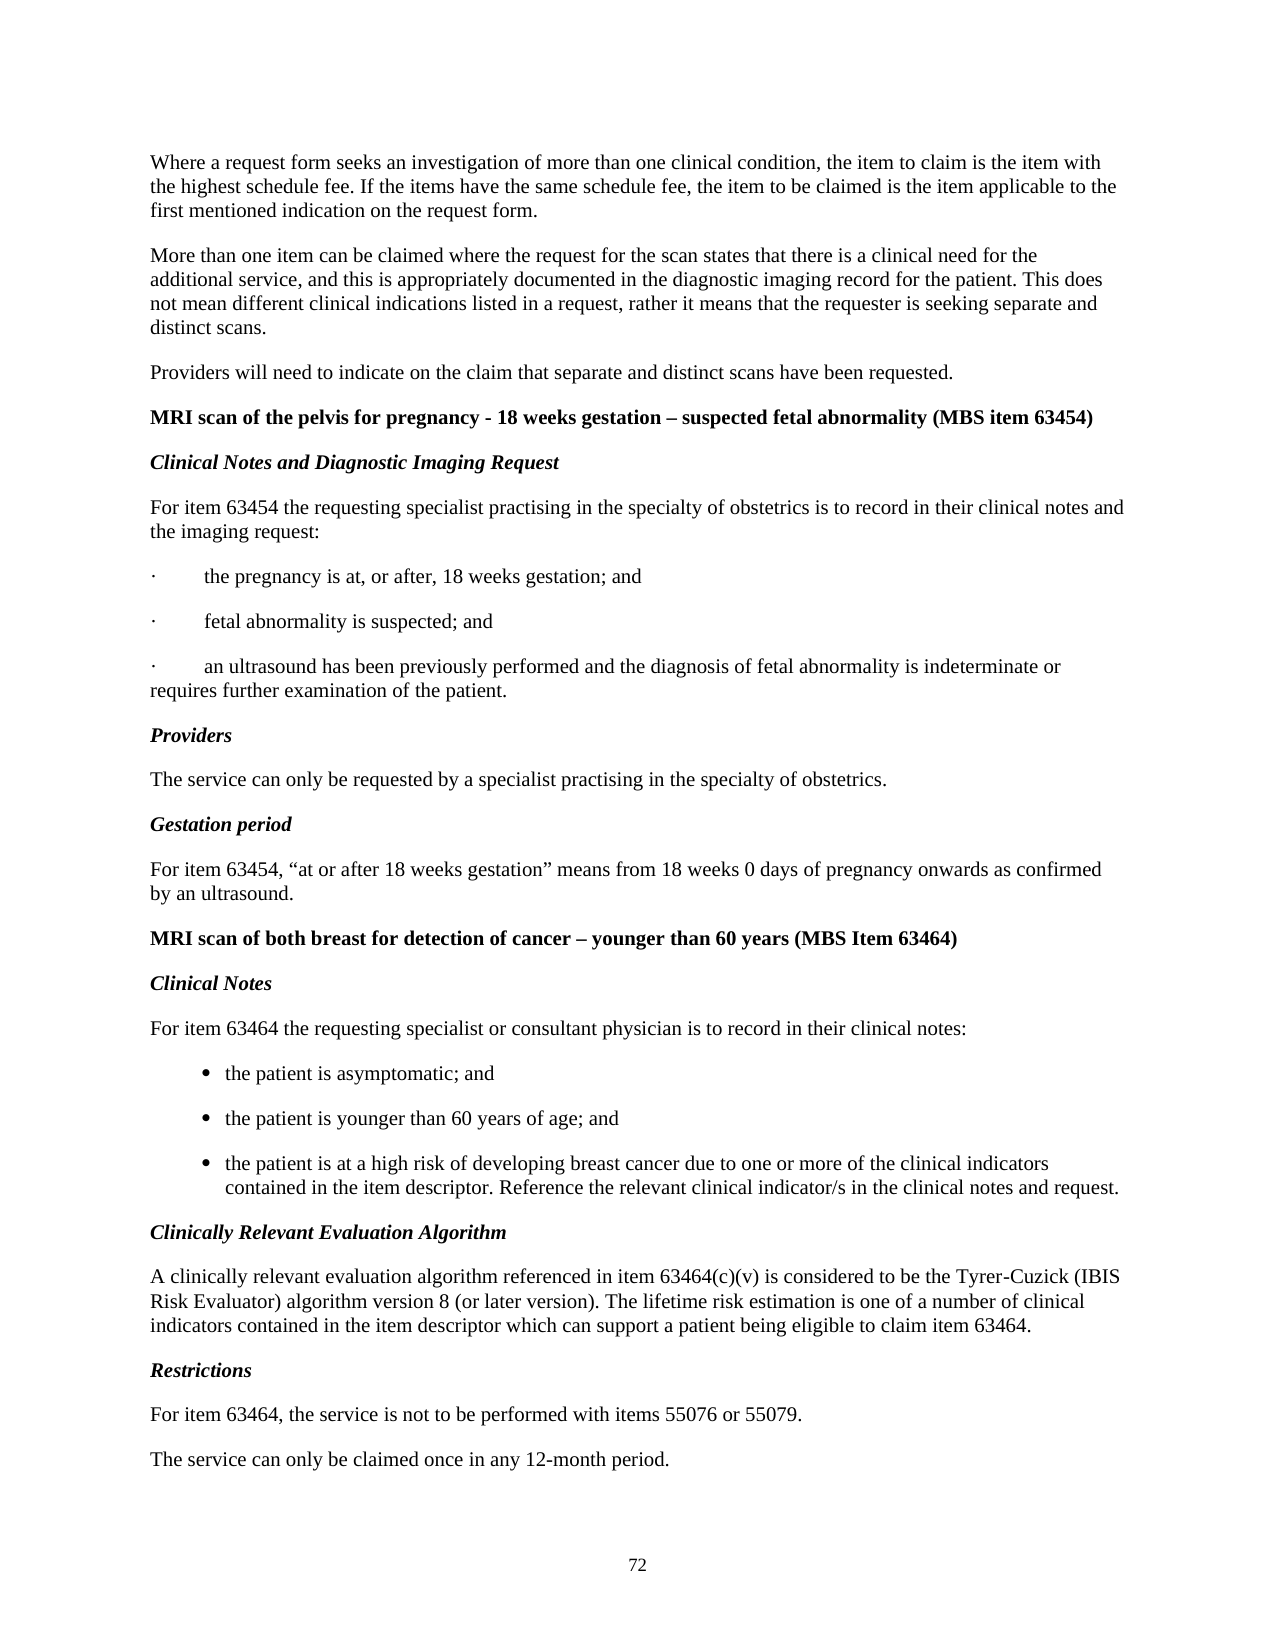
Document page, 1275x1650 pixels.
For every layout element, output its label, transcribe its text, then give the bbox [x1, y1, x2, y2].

list the patient is younger than 60 years of age; and [202, 1106, 1125, 1130]
text The service can only be requested by a specialist practising in the specialty of obstetrics. [150, 767, 1125, 791]
text · the pregnancy is at, or after, 18 weeks gestation; and [150, 564, 1125, 588]
list the patient is asymptomatic; and [202, 1061, 1125, 1085]
text A clinically relevant evaluation algorithm referenced in item 63464(c)(v) is considered to be the Tyrer-Cuzick (IBIS Risk Evaluator) algorithm version 8 (or later version). The lifetime risk estimation is one of a number of clinical indicators contained in the item descriptor which can support a patient being eligible to claim item 63464. [150, 1264, 1125, 1337]
text For item 63464 the requesting specialist or consultant physician is to record in their clinical notes: [150, 1016, 1125, 1040]
text For item 63454, “at or after 18 weeks gestation” means from 18 weeks 0 days of pregnancy onwards as confirmed by an ultrasound. [150, 857, 1125, 905]
text More than one item can be claimed where the request for the scan states that there is a clinical need for the additional service, and this is appropriately documented in the diagnostic imaging record for the patient. This does not mean different clinical indications listed in a request, rather it means that the requester is seeking separate and distinct scans. [150, 243, 1125, 339]
text For item 63454 the requesting specialist practising in the specialty of obstetrics is to record in their clinical notes and the imaging request: [150, 495, 1125, 543]
text Restrictions [150, 1357, 1125, 1382]
text Clinically Relevant Evaluation Algorithm [150, 1219, 1125, 1244]
text For item 63464, the service is not to be performed with items 55076 or 55079. [150, 1402, 1125, 1426]
text Providers [150, 722, 1125, 747]
text Clinical Notes [150, 971, 1125, 995]
text · fetal abnormality is suspected; and [150, 609, 1125, 633]
text Providers will need to indicate on the claim that separate and distinct scans have been requested. [150, 360, 1125, 384]
text Clinical Notes and Diagnostic Imaging Request [150, 450, 1125, 474]
text Gestation period [150, 812, 1125, 836]
text Where a request form seeks an investigation of more than one clinical condition, the item to claim is the item with the highest schedule fee. If the items have the same schedule fee, the item to be claimed is the item applicable to the first mentioned indication on the request form. [150, 150, 1125, 222]
text MRI scan of both breast for detection of cancer – younger than 60 years (MBS Item 63464) [150, 926, 1125, 950]
text MRI scan of the pelvis for pregnancy - 18 weeks gestation – suspected fetal abnormality (MBS item 63454) [150, 405, 1125, 429]
text The service can only be claimed once in any 12-month period. [150, 1447, 1125, 1471]
text · an ultrasound has been previously performed and the diagnosis of fetal abnormality is indeterminate or requires further examination of the patient. [150, 653, 1125, 702]
list the patient is at a high risk of developing breast cancer due to one or more of the clinical indicators contained in the item descriptor. Reference the relevant clinical indicator/s in the clinical notes and request. [202, 1151, 1125, 1199]
